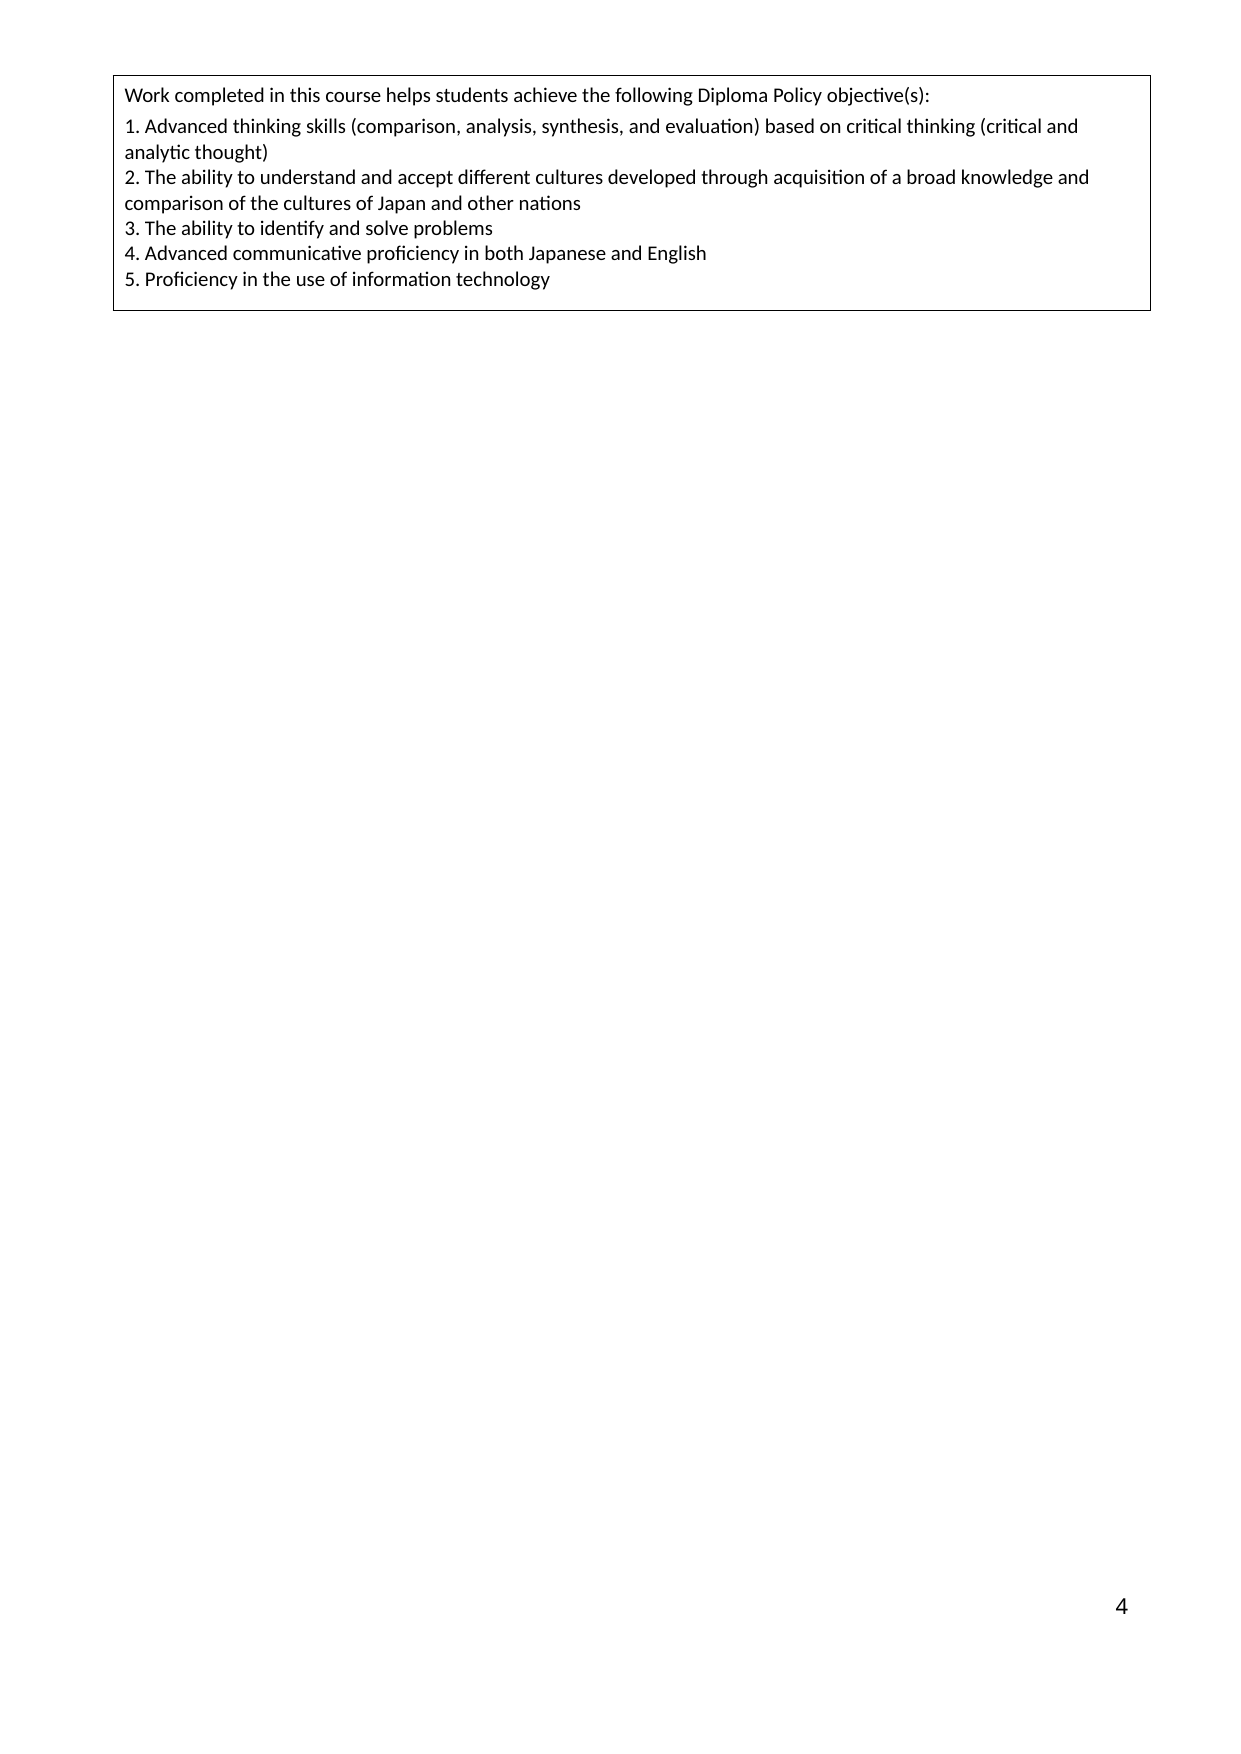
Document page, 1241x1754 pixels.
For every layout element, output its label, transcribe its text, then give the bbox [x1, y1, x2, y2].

table_cell Work completed in this course helps students achieve the following Diploma Policy objective(s): 1. Advanced thinking skills (comparison, analysis, synthesis, and evaluation) based on critical thinking (critical and analytic thought) 2. The ability to understand and accept different cultures developed through acquisition of a broad knowledge and comparison of the cultures of Japan and other nations 3. The ability to identify and solve problems 4. Advanced communicative proficiency in both Japanese and English 5. Proficiency in the use of information technology [114, 76, 1150, 310]
